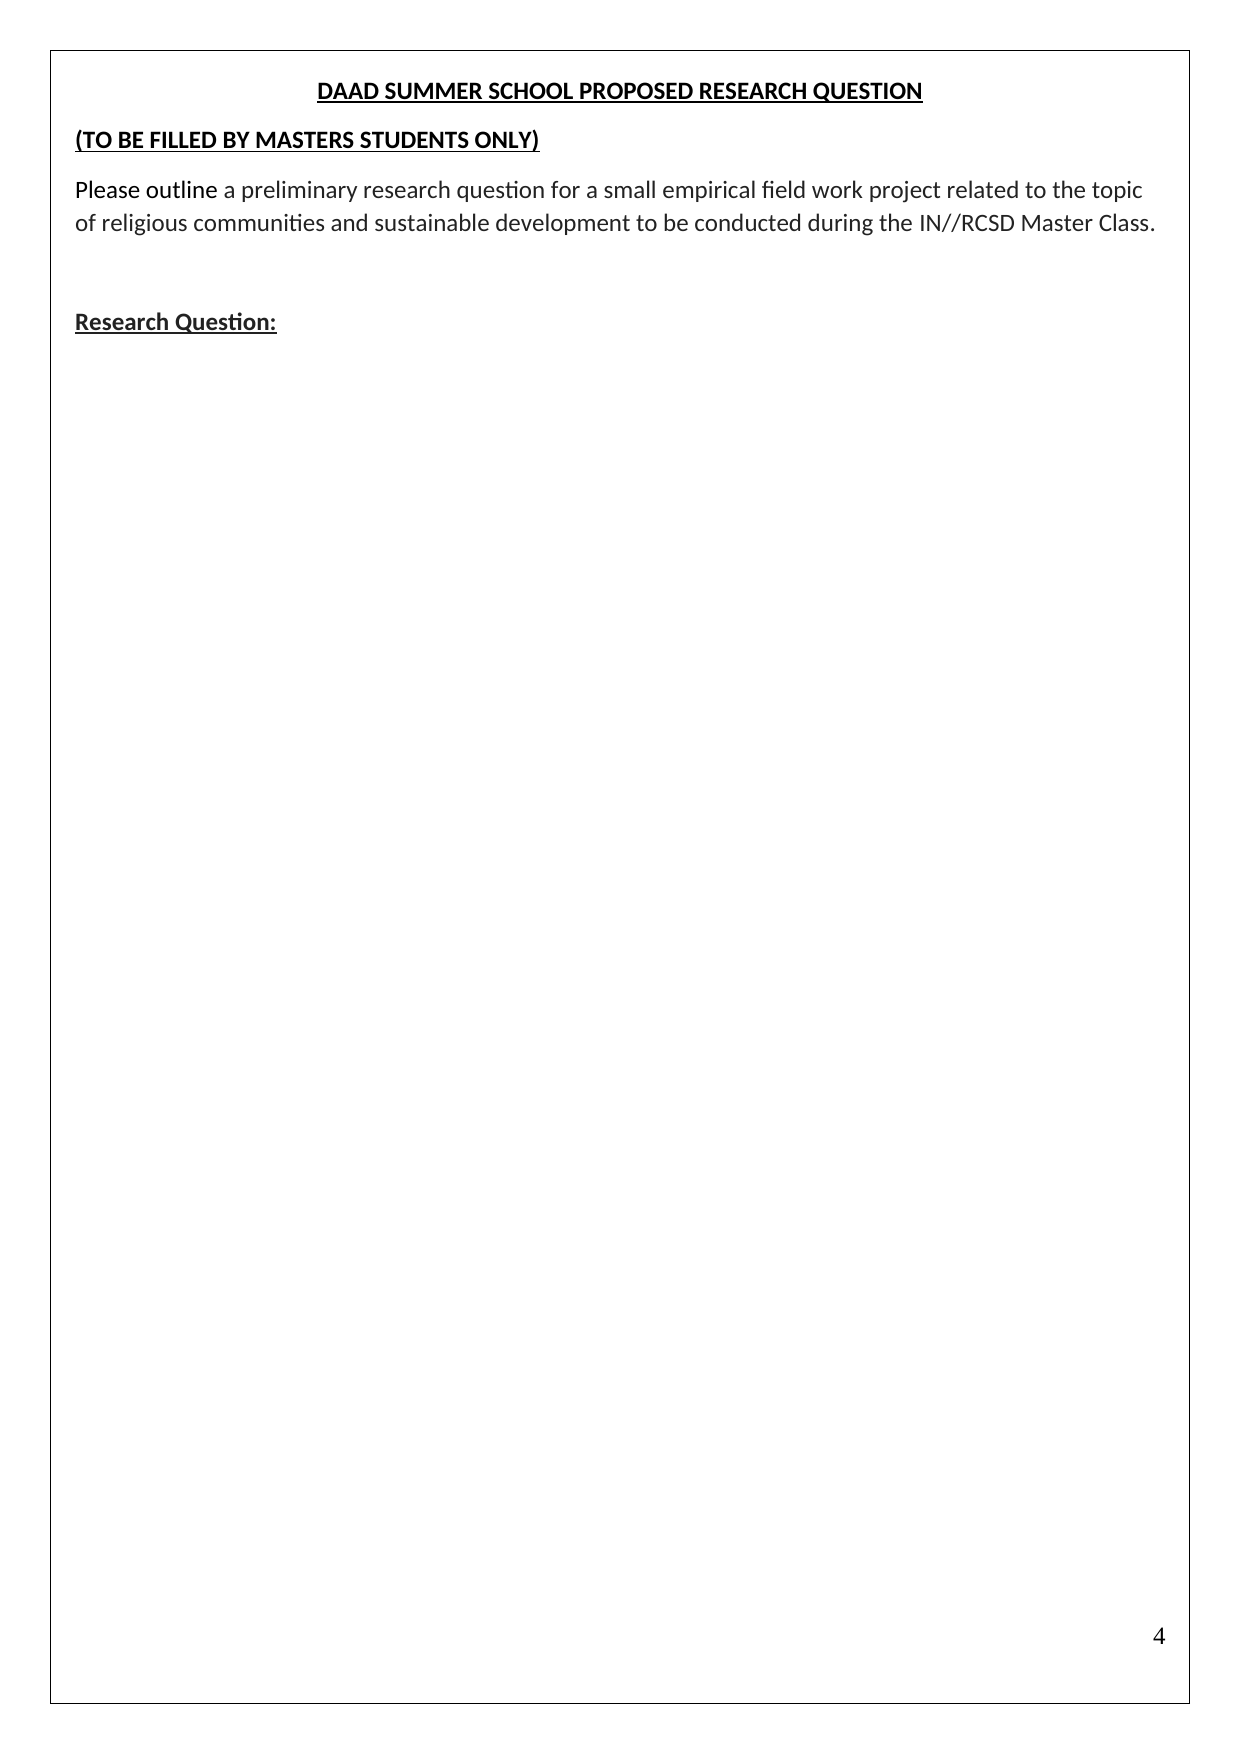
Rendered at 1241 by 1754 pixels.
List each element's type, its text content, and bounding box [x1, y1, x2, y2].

text Research Question: [75, 306, 1165, 337]
text Please outline a preliminary research question for a small empirical field work project related to the topic of religious communities and sustainable development to be conducted during the IN//RCSD Master Class. [75, 174, 1165, 238]
text DAAD SUMMER SCHOOL PROPOSED RESEARCH QUESTION [75, 75, 1165, 106]
text (TO BE FILLED BY MASTERS STUDENTS ONLY) [75, 124, 1165, 155]
